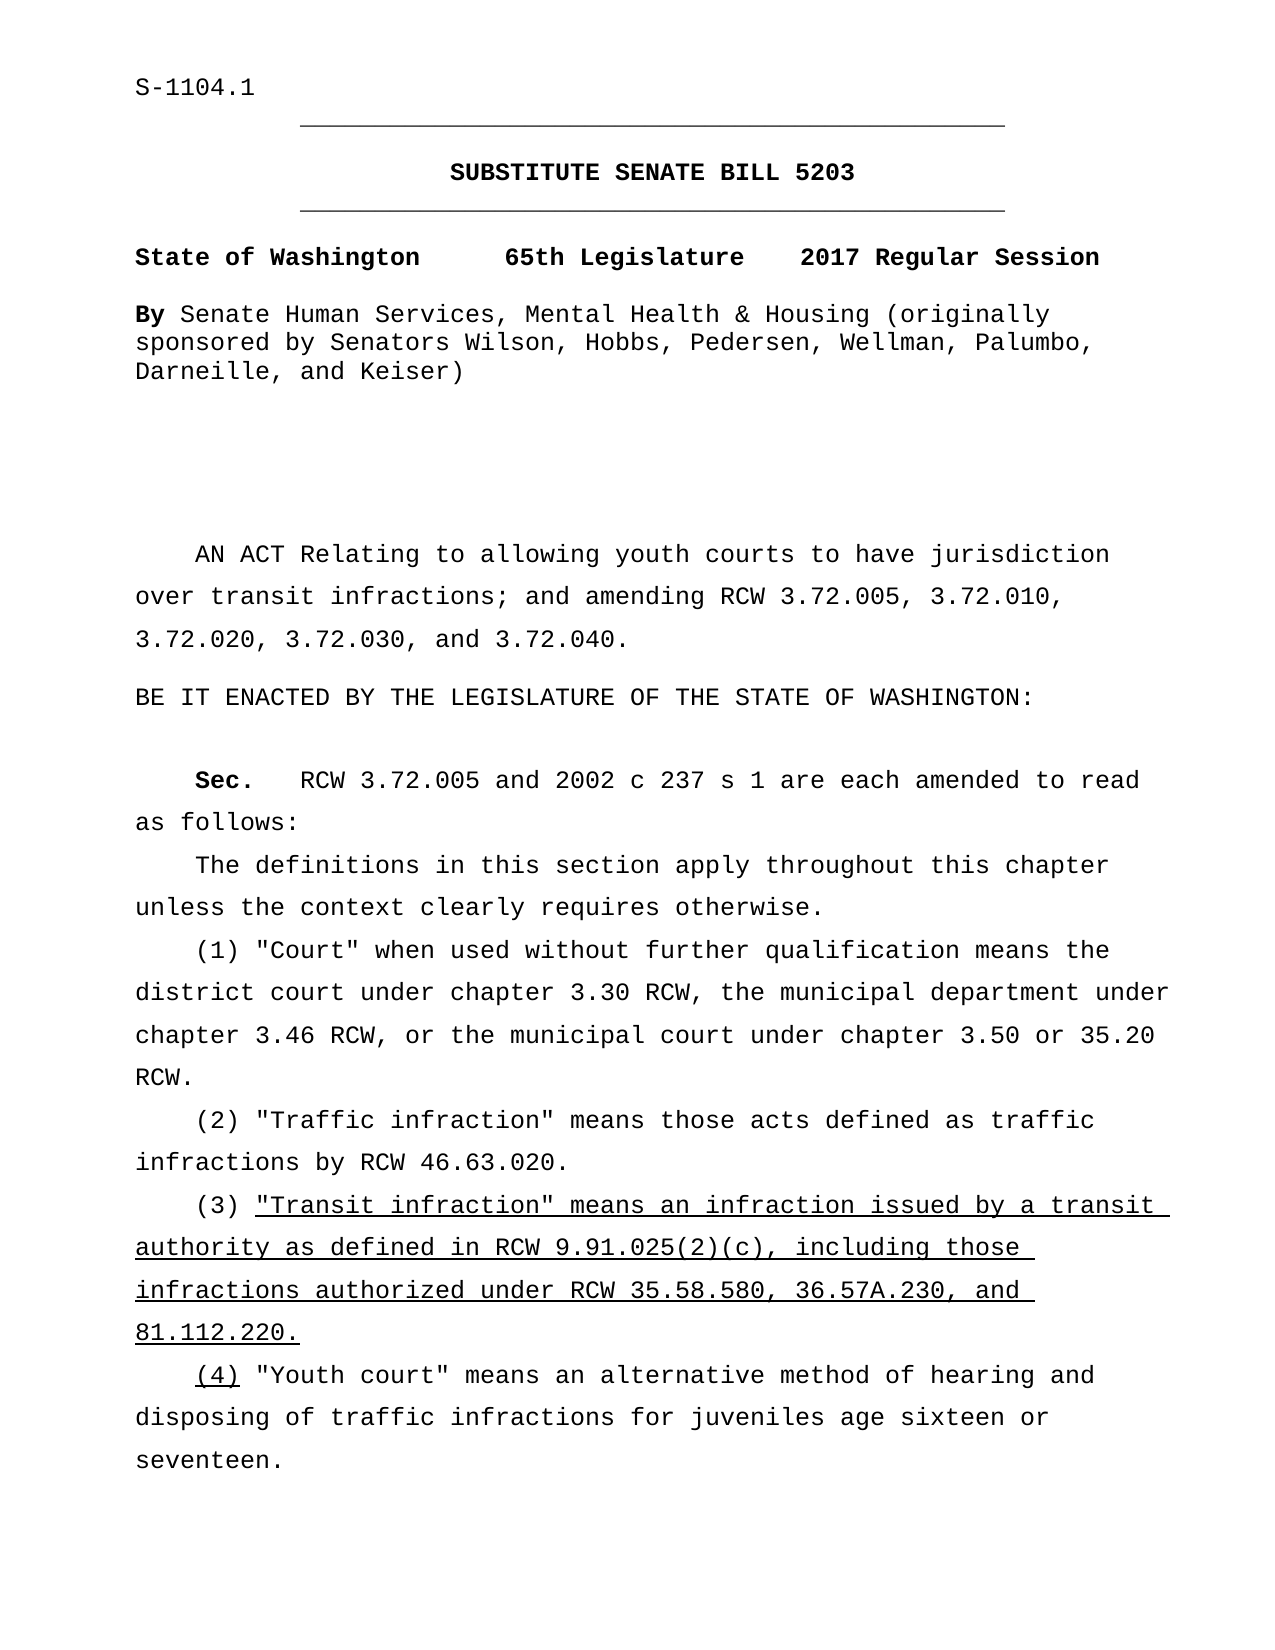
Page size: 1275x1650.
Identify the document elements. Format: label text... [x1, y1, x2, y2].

text (4) "Youth court" means an alternative method of hearing and disposing of traffic infractions for juveniles age sixteen or seventeen. [135, 1349, 1170, 1477]
text AN ACT Relating to allowing youth courts to have jurisdiction over transit infractions; and amending RCW 3.72.005, 3.72.010, 3.72.020, 3.72.030, and 3.72.040. [135, 528, 1170, 656]
text S-1104.1 [135, 75, 1170, 103]
text (2) "Traffic infraction" means those acts defined as traffic infractions by RCW 46.63.020. [135, 1094, 1170, 1179]
text BE IT ENACTED BY THE LEGISLATURE OF THE STATE OF WASHINGTON: [135, 684, 1170, 712]
text _______________________________________________ [135, 188, 1170, 217]
text (3) "Transit infraction" means an infraction issued by a transit authority as defined in RCW 9.91.025(2)(c), including those infractions authorized under RCW 35.58.580, 36.57A.230, and 81.112.220. [135, 1179, 1170, 1349]
text State of Washington 65th Legislature 2017 Regular Session [135, 245, 1170, 273]
text _______________________________________________ [135, 103, 1170, 132]
text The definitions in this section apply throughout this chapter unless the context clearly requires otherwise. [135, 839, 1170, 924]
text (1) "Court" when used without further qualification means the district court under chapter 3.30 RCW, the municipal department under chapter 3.46 RCW, or the municipal court under chapter 3.50 or 35.20 RCW. [135, 924, 1170, 1094]
text SUBSTITUTE SENATE BILL 5203 [135, 160, 1170, 188]
text Sec. RCW 3.72.005 and 2002 c 237 s 1 are each amended to read as follows: [135, 754, 1170, 839]
text By Senate Human Services, Mental Health & Housing (originally sponsored by Senators Wilson, Hobbs, Pedersen, Wellman, Palumbo, Darneille, and Keiser) [135, 302, 1170, 387]
